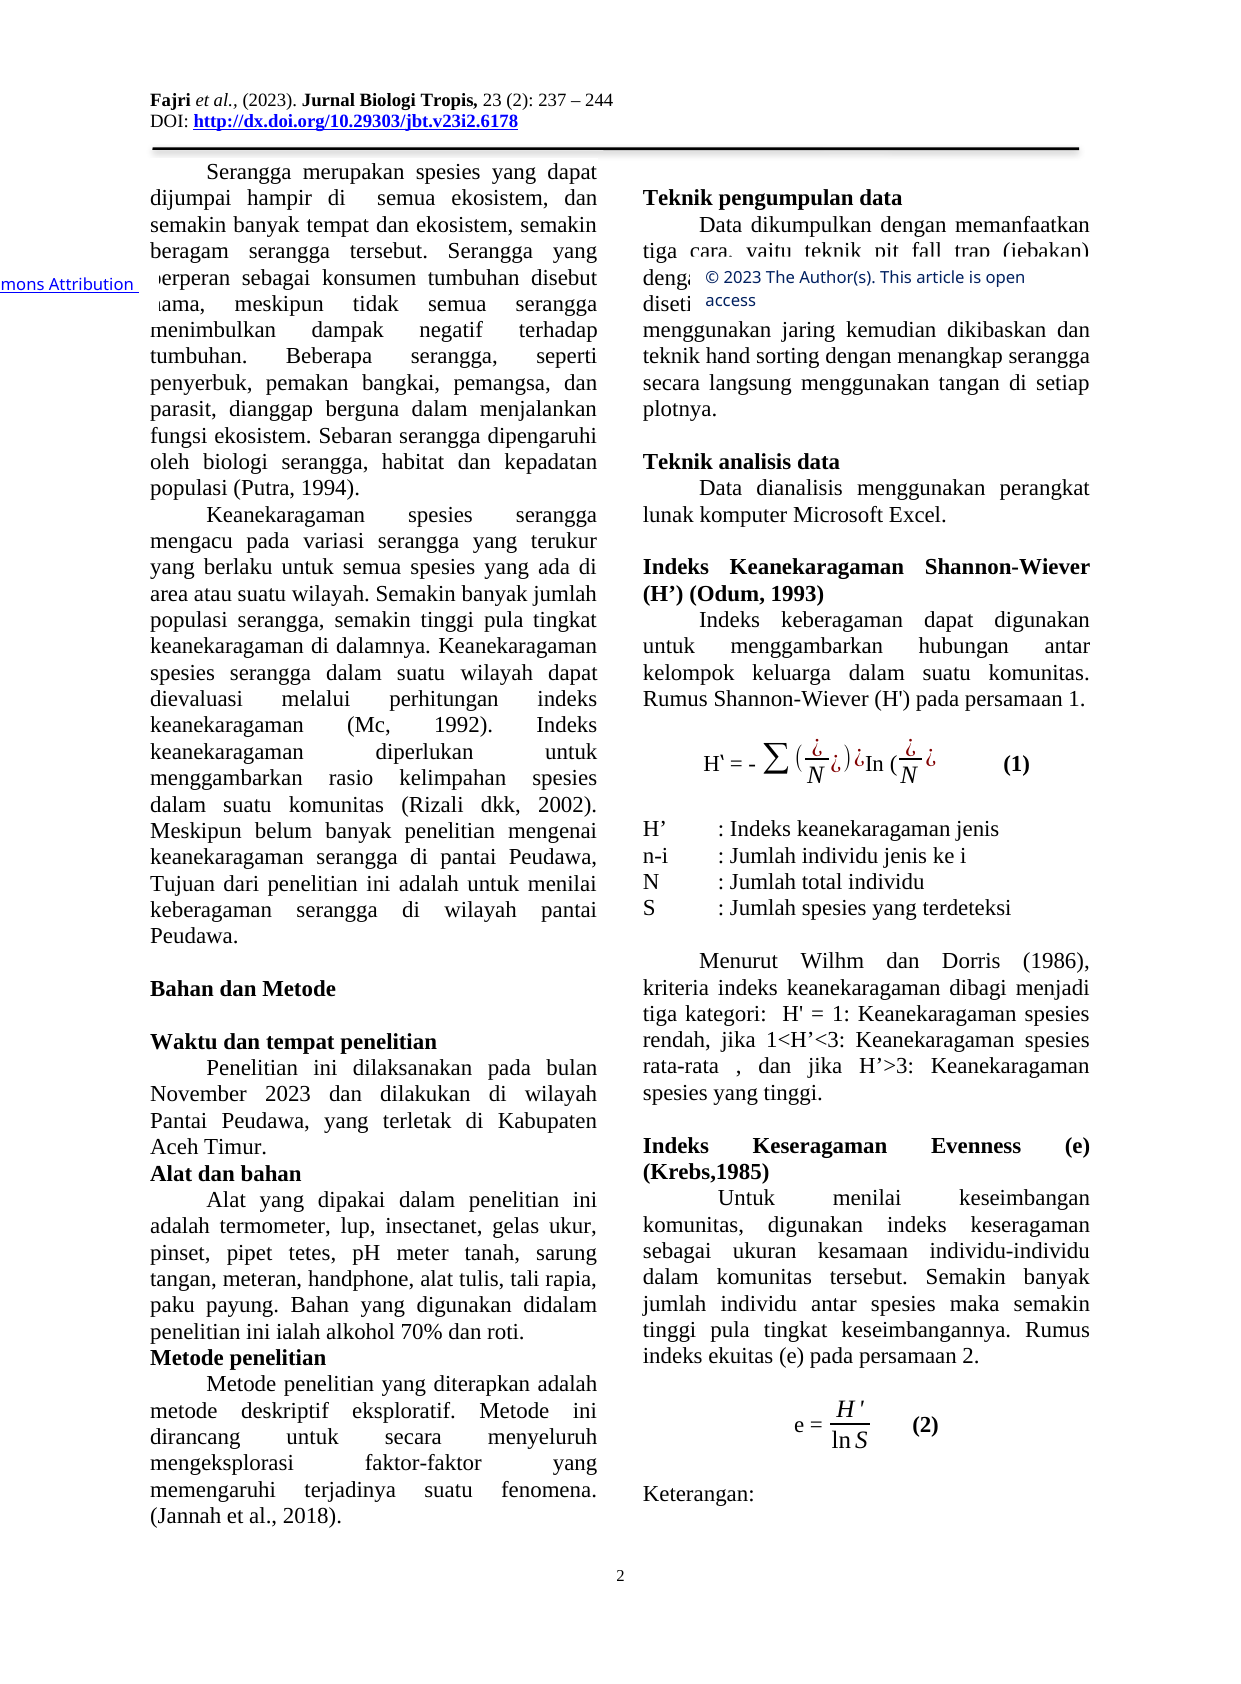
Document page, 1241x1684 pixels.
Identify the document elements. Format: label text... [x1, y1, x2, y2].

text Metode penelitian yang diterapkan adalah metode deskriptif eksploratif. Metode ini dirancang untuk secara menyeluruh mengeksplorasi faktor-faktor yang memengaruhi terjadinya suatu fenomena. (Jannah et al., 2018). [150, 1370, 598, 1528]
text Teknik analisis data [643, 448, 1090, 474]
text Serangga merupakan spesies yang dapat dijumpai hampir di semua ekosistem, dan semakin banyak tempat dan ekosistem, semakin beragam serangga tersebut. Serangga yang berperan sebagai konsumen tumbuhan disebut hama, meskipun tidak semua serangga menimbulkan dampak negatif terhadap tumbuhan. Beberapa serangga, seperti penyerbuk, pemakan bangkai, pemangsa, dan parasit, dianggap berguna dalam menjalankan fungsi ekosistem. Sebaran serangga dipengaruhi oleh biologi serangga, habitat dan kepadatan populasi (Putra, 1994). [150, 158, 598, 501]
text Indeks keberagaman dapat digunakan untuk menggambarkan hubungan antar kelompok keluarga dalam suatu komunitas. Rumus Shannon-Wiever (H') pada persamaan 1. [643, 606, 1090, 712]
text Indeks Keanekaragaman Shannon-Wiever (H’) (Odum, 1993) [643, 553, 1090, 606]
text Penelitian ini dilaksanakan pada bulan November 2023 dan dilakukan di wilayah Pantai Peudawa, yang terletak di Kabupaten Aceh Timur. [150, 1054, 598, 1159]
text Keanekaragaman spesies serangga mengacu pada variasi serangga yang terukur yang berlaku untuk semua spesies yang ada di area atau suatu wilayah. Semakin banyak jumlah populasi serangga, semakin tinggi pula tingkat keanekaragaman di dalamnya. Keanekaragaman spesies serangga dalam suatu wilayah dapat dievaluasi melalui perhitungan indeks keanekaragaman (Mc, 1992). Indeks keanekaragaman diperlukan untuk menggambarkan rasio kelimpahan spesies dalam suatu komunitas (Rizali dkk, 2002). Meskipun belum banyak penelitian mengenai keanekaragaman serangga di pantai Peudawa, Tujuan dari penelitian ini adalah untuk menilai keberagaman serangga di wilayah pantai Peudawa. [150, 501, 598, 949]
text N : Jumlah total individu [643, 868, 1090, 894]
text Metode penelitian [150, 1344, 598, 1370]
text Alat yang dipakai dalam penelitian ini adalah termometer, lup, insectanet, gelas ukur, pinset, pipet tetes, pH meter tanah, sarung tangan, meteran, handphone, alat tulis, tali rapia, paku payung. Bahan yang digunakan didalam penelitian ini ialah alkohol 70% dan roti. [150, 1186, 598, 1344]
text Data dianalisis menggunakan perangkat lunak komputer Microsoft Excel. [643, 474, 1090, 527]
text Teknik pengumpulan data [643, 184, 1090, 211]
text e = (2) [643, 1395, 1090, 1454]
text S : Jumlah spesies yang terdeteksi [643, 894, 1090, 921]
text Bahan dan Metode [150, 975, 598, 1001]
text Untuk menilai keseimbangan komunitas, digunakan indeks keseragaman sebagai ukuran kesamaan individu-individu dalam komunitas tersebut. Semakin banyak jumlah individu antar spesies maka semakin tinggi pula tingkat keseimbangannya. Rumus indeks ekuitas (e) pada persamaan 2. [643, 1184, 1090, 1369]
text n-i : Jumlah individu jenis ke i [643, 842, 1090, 868]
text Waktu dan tempat penelitian [150, 1028, 598, 1054]
text Alat dan bahan [150, 1159, 598, 1186]
text Menurut Wilhm dan Dorris (1986), kriteria indeks keanekaragaman dibagi menjadi tiga kategori: H' = 1: Keanekaragaman spesies rendah, jika 1<H’<3: Keanekaragaman spesies rata-rata , dan jika H’>3: Keanekaragaman spesies yang tinggi. [643, 947, 1090, 1105]
text H‵ = - In ( (1) [643, 738, 1090, 789]
text H’ : Indeks keanekaragaman jenis [643, 815, 1090, 842]
text Data dikumpulkan dengan memanfaatkan tiga cara, yaitu teknik pit fall trap (jebakan) dengan menggunakan roti yang di sebarkan disetiap plotnya, teknik insectnet (kibas) dengan menggunakan jaring kemudian dikibaskan dan teknik hand sorting dengan menangkap serangga secara langsung menggunakan tangan di setiap plotnya. [643, 211, 1090, 422]
text Keterangan: [643, 1481, 1090, 1507]
text Indeks Keseragaman Evenness (e) (Krebs,1985) [643, 1132, 1090, 1184]
